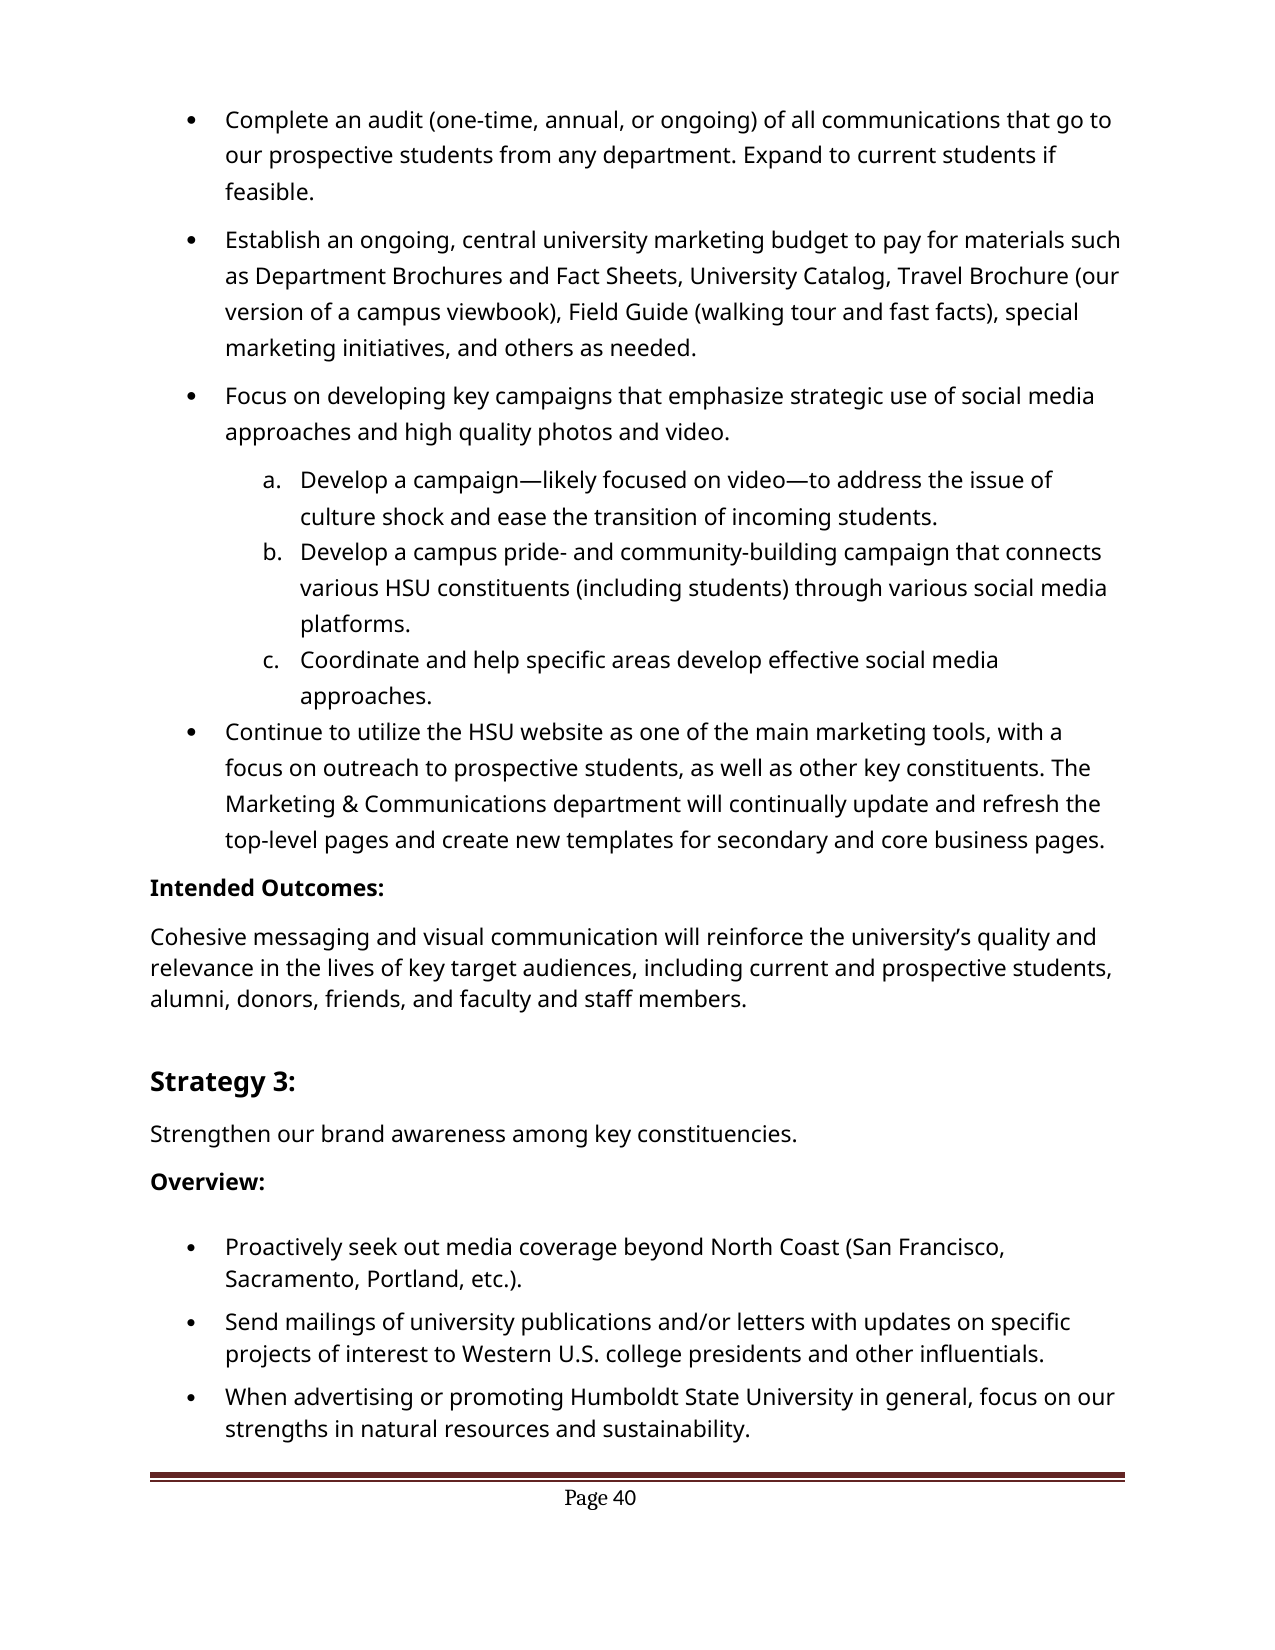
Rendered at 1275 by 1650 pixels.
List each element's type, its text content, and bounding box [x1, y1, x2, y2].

list Develop a campaign—likely focused on video—to address the issue of culture shock and ease the transition of incoming students. [262, 464, 1125, 532]
text Strategy 3: [150, 1063, 1125, 1100]
list Develop a campus pride- and community-building campaign that connects various HSU constituents (including students) through various social media platforms. [262, 536, 1125, 639]
list Coordinate and help specific areas develop effective social media approaches. [262, 644, 1125, 711]
text Strengthen our brand awareness among key constituencies. [150, 1118, 1125, 1149]
list Complete an audit (one-time, annual, or ongoing) of all communications that go to our prospective students from any department. Expand to current students if feasible. [187, 103, 1125, 207]
text Intended Outcomes: [150, 872, 1125, 903]
list Send mailings of university publications and/or letters with updates on specific projects of interest to Western U.S. college presidents and other influentials. [187, 1306, 1125, 1369]
list Focus on developing key campaigns that emphasize strategic use of social media approaches and high quality photos and video. [187, 380, 1125, 447]
list Proactively seek out media coverage beyond North Coast (San Francisco, Sacramento, Portland, etc.). [187, 1231, 1125, 1294]
list When advertising or promoting Humboldt State University in general, focus on our strengths in natural resources and sustainability. [187, 1381, 1125, 1444]
text Cohesive messaging and visual communication will reinforce the university’s quality and relevance in the lives of key target audiences, including current and prospective students, alumni, donors, friends, and faculty and staff members. [150, 921, 1125, 1014]
list Continue to utilize the HSU website as one of the main marketing tools, with a focus on outreach to prospective students, as well as other key constituents. The Marketing & Communications department will continually update and refresh the top-level pages and create new templates for secondary and core business pages. [187, 716, 1125, 855]
list Establish an ongoing, central university marketing budget to pay for materials such as Department Brochures and Fact Sheets, University Catalog, Travel Brochure (our version of a campus viewbook), Field Guide (walking tour and fast facts), special marketing initiatives, and others as needed. [187, 224, 1125, 363]
text Overview: [150, 1166, 1125, 1197]
